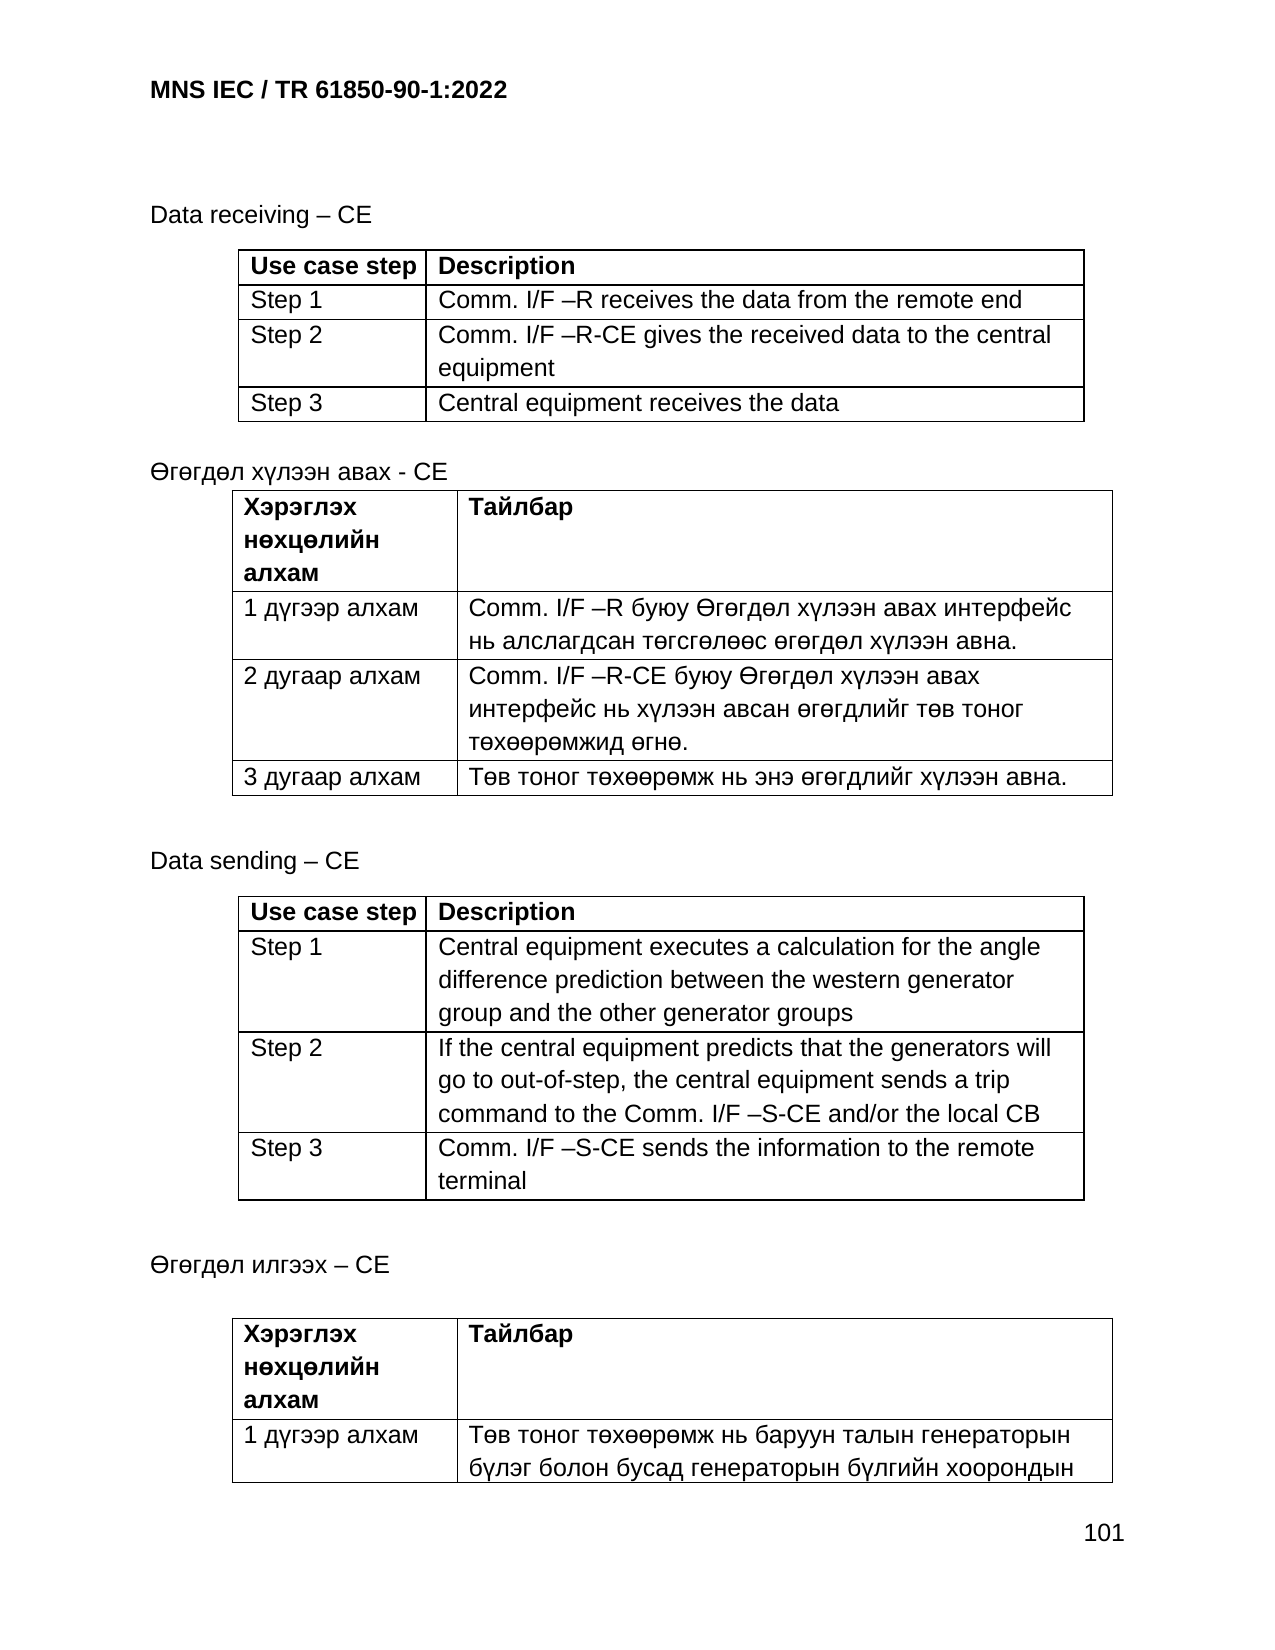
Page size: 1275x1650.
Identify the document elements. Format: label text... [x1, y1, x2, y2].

table_cell 1 дүгээр алхам [233, 1420, 457, 1482]
table_header Description [427, 251, 1083, 284]
table_header Хэрэглэх нөхцөлийн алхам [233, 1319, 457, 1418]
text Data receiving – CE [150, 200, 1125, 228]
text Data sending – CE [150, 846, 1125, 875]
table_cell Comm. I/F –R receives the data from the remote end [427, 286, 1083, 318]
table_cell Central equipment receives the data [427, 388, 1083, 421]
table_header Тайлбар [458, 1319, 1112, 1418]
table_cell 1 дүгээр алхам [233, 592, 457, 659]
text Өгөгдөл хүлээн авах - CE [150, 457, 1125, 486]
table_cell Step 2 [239, 1033, 425, 1132]
table_cell Central equipment executes a calculation for the angle difference prediction between the western generator group and the other generator groups [427, 932, 1083, 1031]
table_header Use case step [239, 897, 425, 930]
table_cell Step 1 [239, 932, 425, 1031]
table_cell Comm. I/F –R-CE gives the received data to the central equipment [427, 320, 1083, 386]
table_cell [458, 1420, 1112, 1482]
table_cell Step 3 [239, 388, 425, 421]
table_cell Step 2 [239, 320, 425, 386]
table_cell If the central equipment predicts that the generators will go to out-of-step, the central equipment sends a trip command to the Comm. I/F –S-CE and/or the local CB [427, 1033, 1083, 1132]
table_cell 3 дугаар алхам [233, 761, 457, 795]
table_cell Comm. I/F –R буюу Өгөгдөл хүлээн авах интерфейс нь алслагдсан төгсгөлөөс өгөгдөл хүлээн авна. [458, 592, 1112, 659]
table_cell 2 дугаар алхам [233, 660, 457, 760]
text Өгөгдөл илгээх – CE [150, 1250, 1125, 1279]
table_cell Step 3 [239, 1133, 425, 1199]
table_header Use case step [239, 251, 425, 284]
table_header Description [427, 897, 1083, 930]
table_header Хэрэглэх нөхцөлийн алхам [233, 491, 457, 591]
table_header Тайлбар [458, 491, 1112, 591]
table_cell Comm. I/F –R-CE буюу Өгөгдөл хүлээн авах интерфейс нь хүлээн авсан өгөгдлийг төв тоног төхөөрөмжид өгнө. [458, 660, 1112, 760]
table_cell Төв тоног төхөөрөмж нь энэ өгөгдлийг хүлээн авна. [458, 761, 1112, 795]
table_cell Comm. I/F –S-CE sends the information to the remote terminal [427, 1133, 1083, 1199]
table_cell Step 1 [239, 286, 425, 318]
